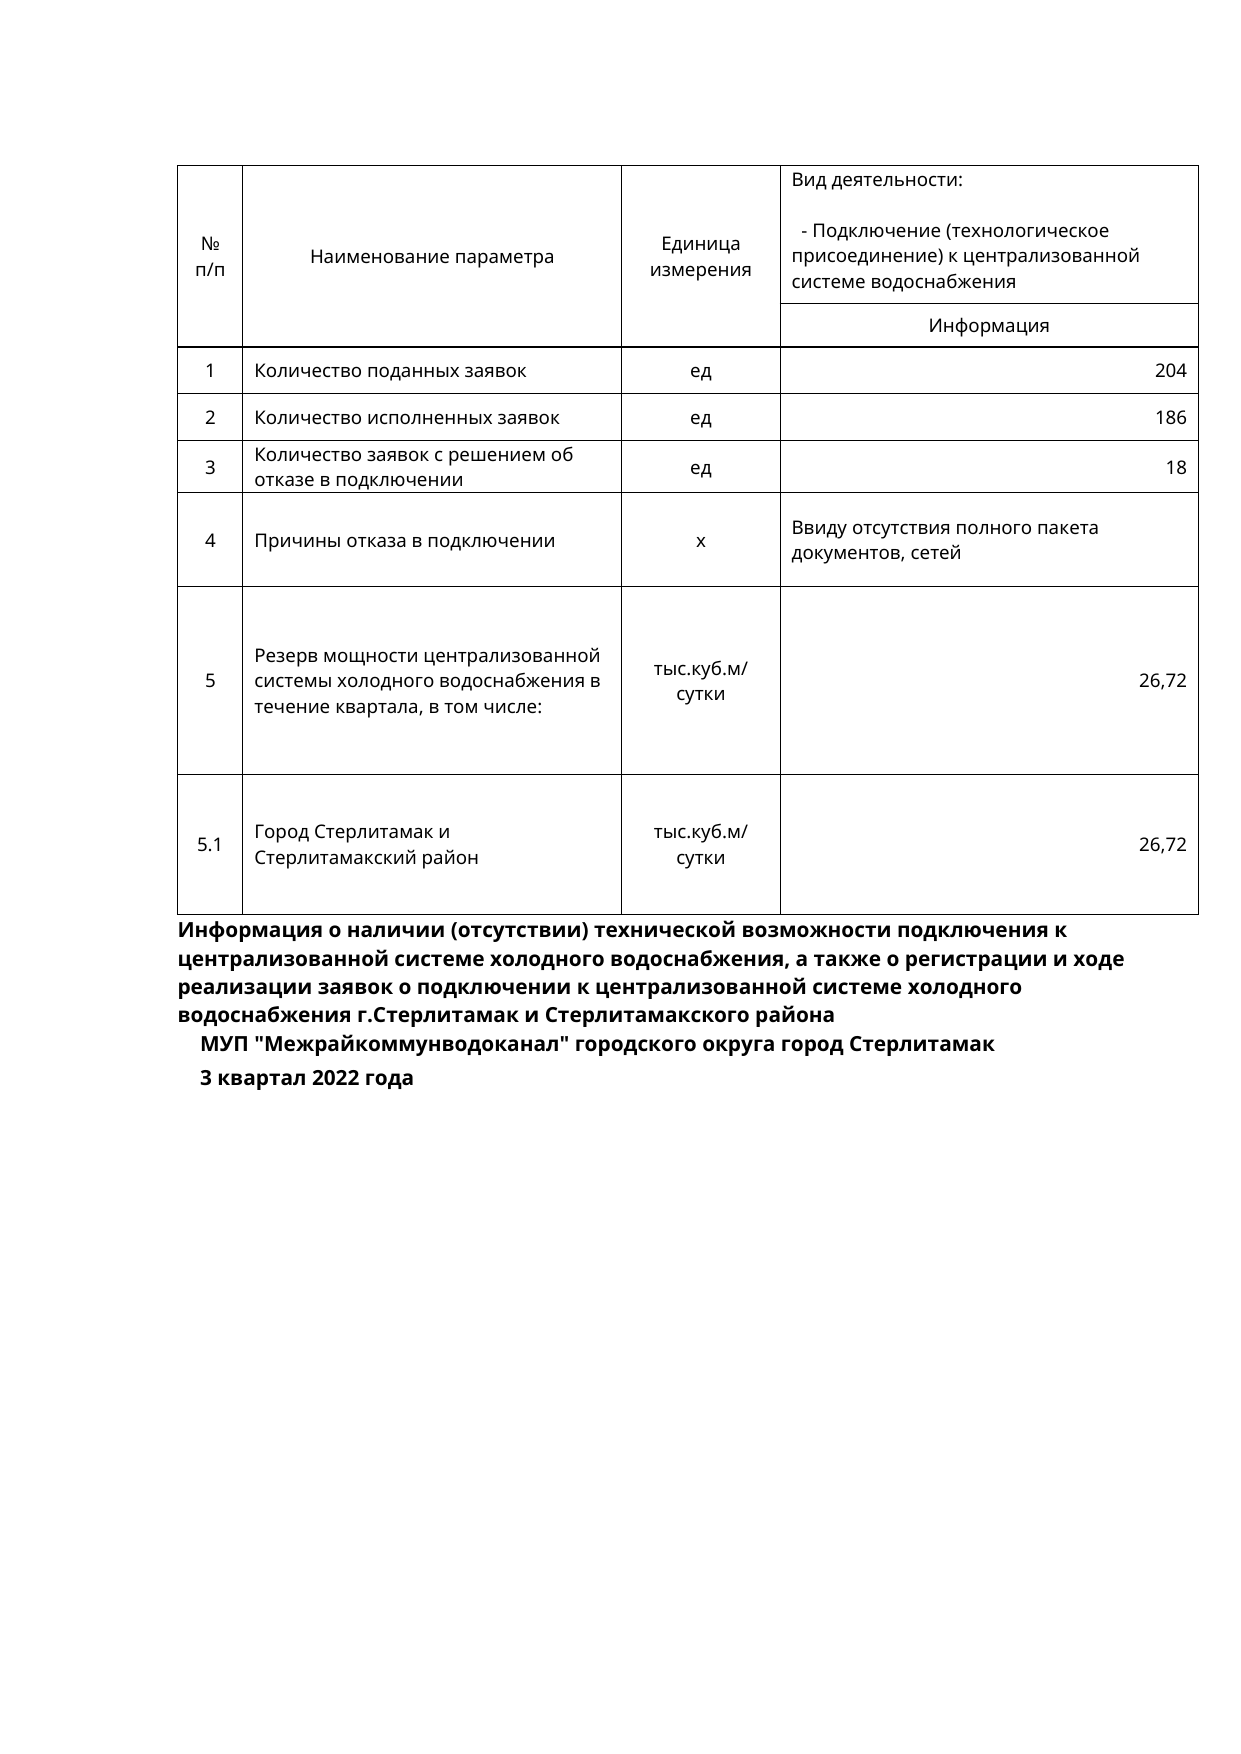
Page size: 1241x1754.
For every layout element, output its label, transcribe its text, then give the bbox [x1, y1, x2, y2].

table_header МУП "Межрайкоммунводоканал" городского округа город Стерлитамак [189, 1029, 1240, 1057]
table_header Единица измерения [622, 166, 780, 346]
table_cell 18 [781, 441, 1198, 492]
table_cell 3 квартал 2022 года [189, 1058, 1240, 1097]
table_cell Резерв мощности централизованной системы холодного водоснабжения в течение квартала, в том числе: [243, 587, 621, 773]
table_cell Количество заявок с решением об отказе в подключении [243, 441, 621, 492]
table_cell тыс.куб.м/сутки [622, 775, 780, 914]
table_cell Причины отказа в подключении [243, 493, 621, 586]
table_cell ед [622, 441, 780, 492]
table_cell 26,72 [781, 775, 1198, 914]
table_cell тыс.куб.м/сутки [622, 587, 780, 773]
table_cell ед [622, 348, 780, 393]
table_cell ед [622, 394, 780, 440]
table_header Вид деятельности: - Подключение (технологическое присоединение) к централизованной системе водоснабжения [781, 166, 1198, 303]
table_cell 204 [781, 348, 1198, 393]
table_cell 5.1 [178, 775, 242, 914]
text Информация о наличии (отсутствии) технической возможности подключения к централизованной системе холодного водоснабжения, а также о регистрации и ходе реализации заявок о подключении к централизованной системе холодного водоснабжения г.Стерлитамак и Стерлитамакского района [177, 915, 1152, 1029]
table_header № п/п [178, 166, 242, 346]
table_cell 26,72 [781, 587, 1198, 773]
table_cell Информация [781, 304, 1198, 346]
table_cell Город Стерлитамак и Стерлитамакский район [243, 775, 621, 914]
table_cell 2 [178, 394, 242, 440]
table_cell 1 [178, 348, 242, 393]
table_cell 186 [781, 394, 1198, 440]
table_cell x [622, 493, 780, 586]
table_cell 3 [178, 441, 242, 492]
table_cell 5 [178, 587, 242, 773]
table_cell 4 [178, 493, 242, 586]
table_header Наименование параметра [243, 166, 621, 346]
table_cell Ввиду отсутствия полного пакета документов, сетей [781, 493, 1198, 586]
table_cell Количество поданных заявок [243, 348, 621, 393]
table_cell Количество исполненных заявок [243, 394, 621, 440]
